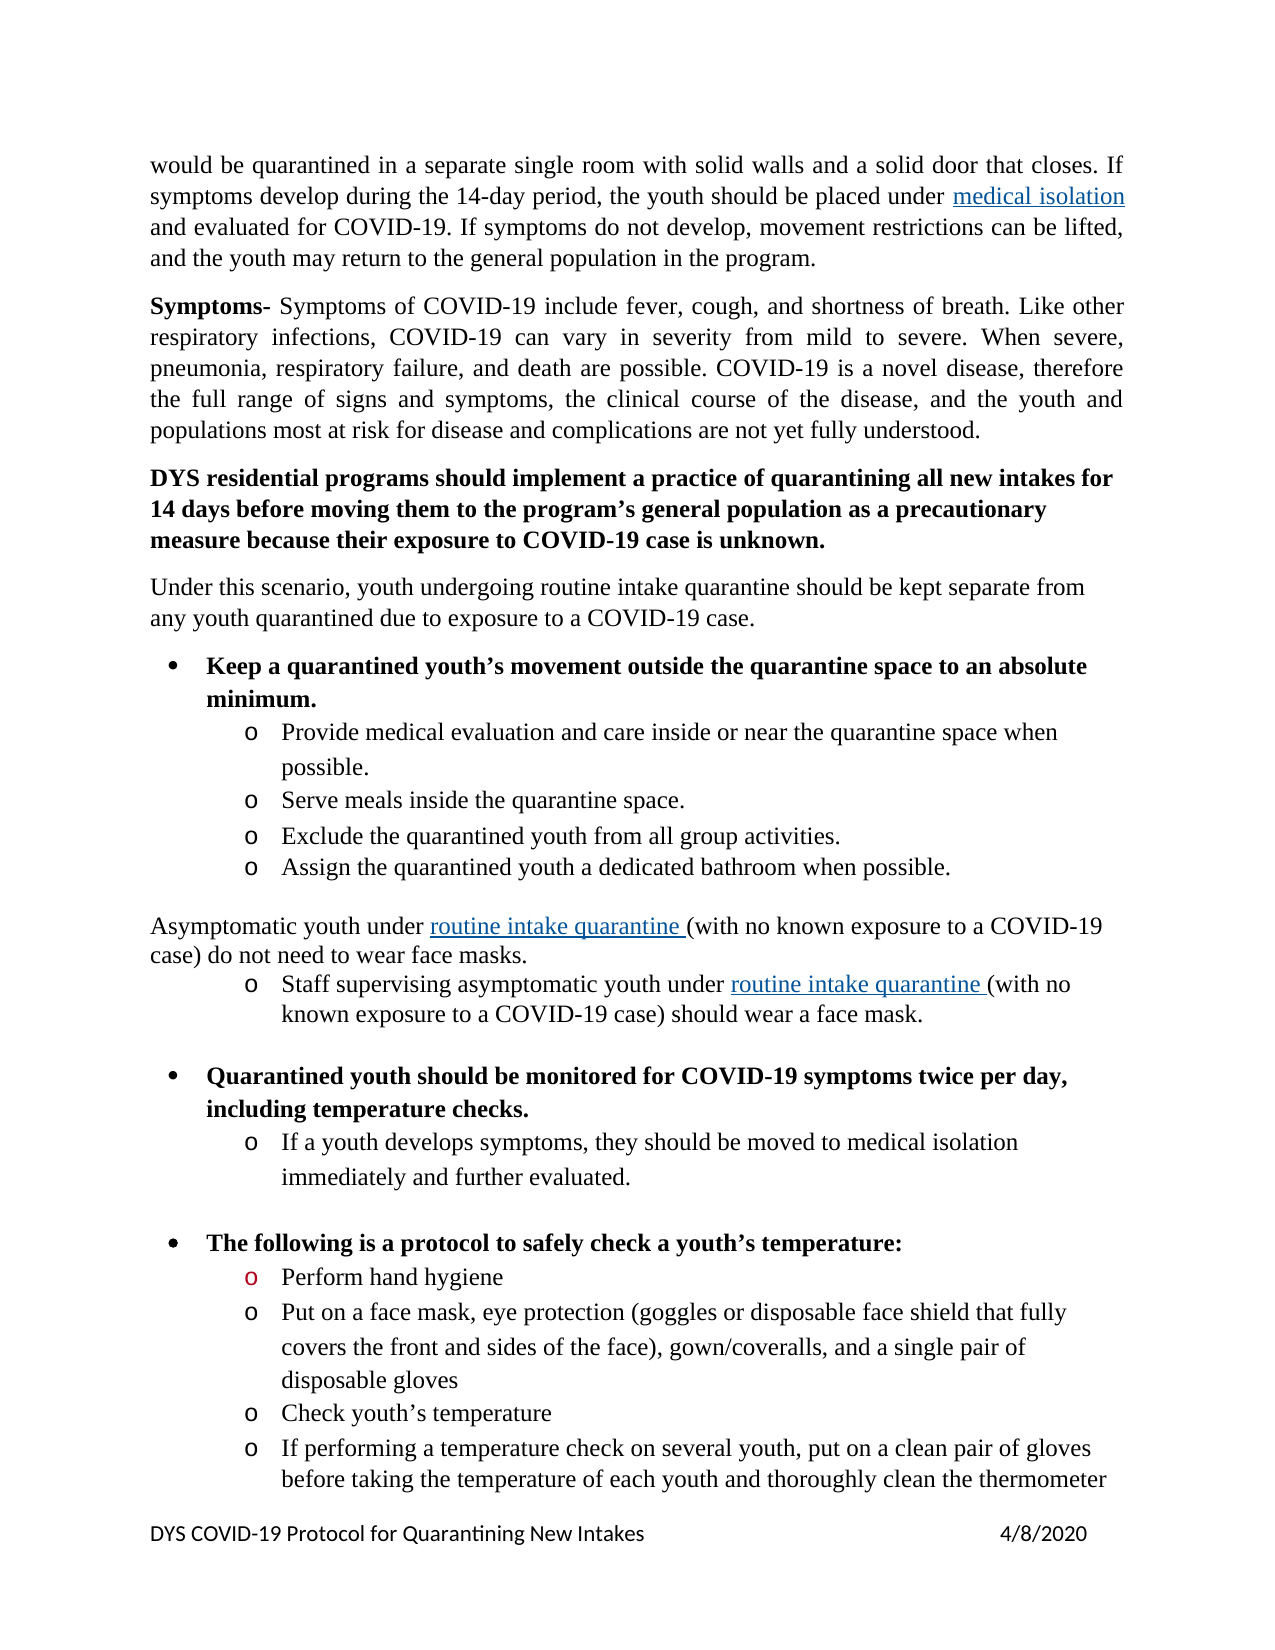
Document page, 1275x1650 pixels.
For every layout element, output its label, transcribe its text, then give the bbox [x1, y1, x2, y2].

list Perform hand hygiene [244, 1262, 1125, 1292]
list Serve meals inside the quarantine space. [244, 785, 1125, 816]
text Under this scenario, youth undergoing routine intake quarantine should be kept separate from any youth quarantined due to exposure to a COVID-19 case. [150, 572, 1125, 632]
list Exclude the quarantined youth from all group activities. [244, 821, 1125, 852]
list Quarantined youth should be monitored for COVID-19 symptoms twice per day, including temperature checks. [169, 1061, 1125, 1123]
text Symptoms- Symptoms of COVID-19 include fever, cough, and shortness of breath. Like other respiratory infections, COVID-19 can vary in severity from mild to severe. When severe, pneumonia, respiratory failure, and death are possible. COVID-19 is a novel disease, therefore the full range of signs and symptoms, the clinical course of the disease, and the youth and populations most at risk for disease and complications are not yet fully understood. [150, 291, 1125, 444]
list Keep a quarantined youth’s movement outside the quarantine space to an absolute minimum. [169, 651, 1125, 713]
text Asymptomatic youth under routine intake quarantine (with no known exposure to a COVID-19 case) do not need to wear face masks. [150, 911, 1125, 969]
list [244, 1433, 1125, 1493]
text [150, 150, 1125, 272]
list Staff supervising asymptomatic youth under routine intake quarantine (with no known exposure to a COVID-19 case) should wear a face mask. [244, 969, 1125, 1028]
list Check youth’s temperature [244, 1398, 1125, 1429]
list Provide medical evaluation and care inside or near the quarantine space when possible. [244, 717, 1125, 781]
list Put on a face mask, eye protection (goggles or disposable face shield that fully covers the front and sides of the face), gown/coveralls, and a single pair of disposable gloves [244, 1297, 1125, 1394]
list The following is a protocol to safely check a youth’s temperature: [169, 1228, 1125, 1257]
list Assign the quarantined youth a dedicated bathroom when possible. [244, 852, 1125, 882]
text DYS residential programs should implement a practice of quarantining all new intakes for 14 days before moving them to the program’s general population as a precautionary measure because their exposure to COVID-19 case is unknown. [150, 463, 1125, 553]
list If a youth develops symptoms, they should be moved to medical isolation immediately and further evaluated. [244, 1127, 1125, 1191]
